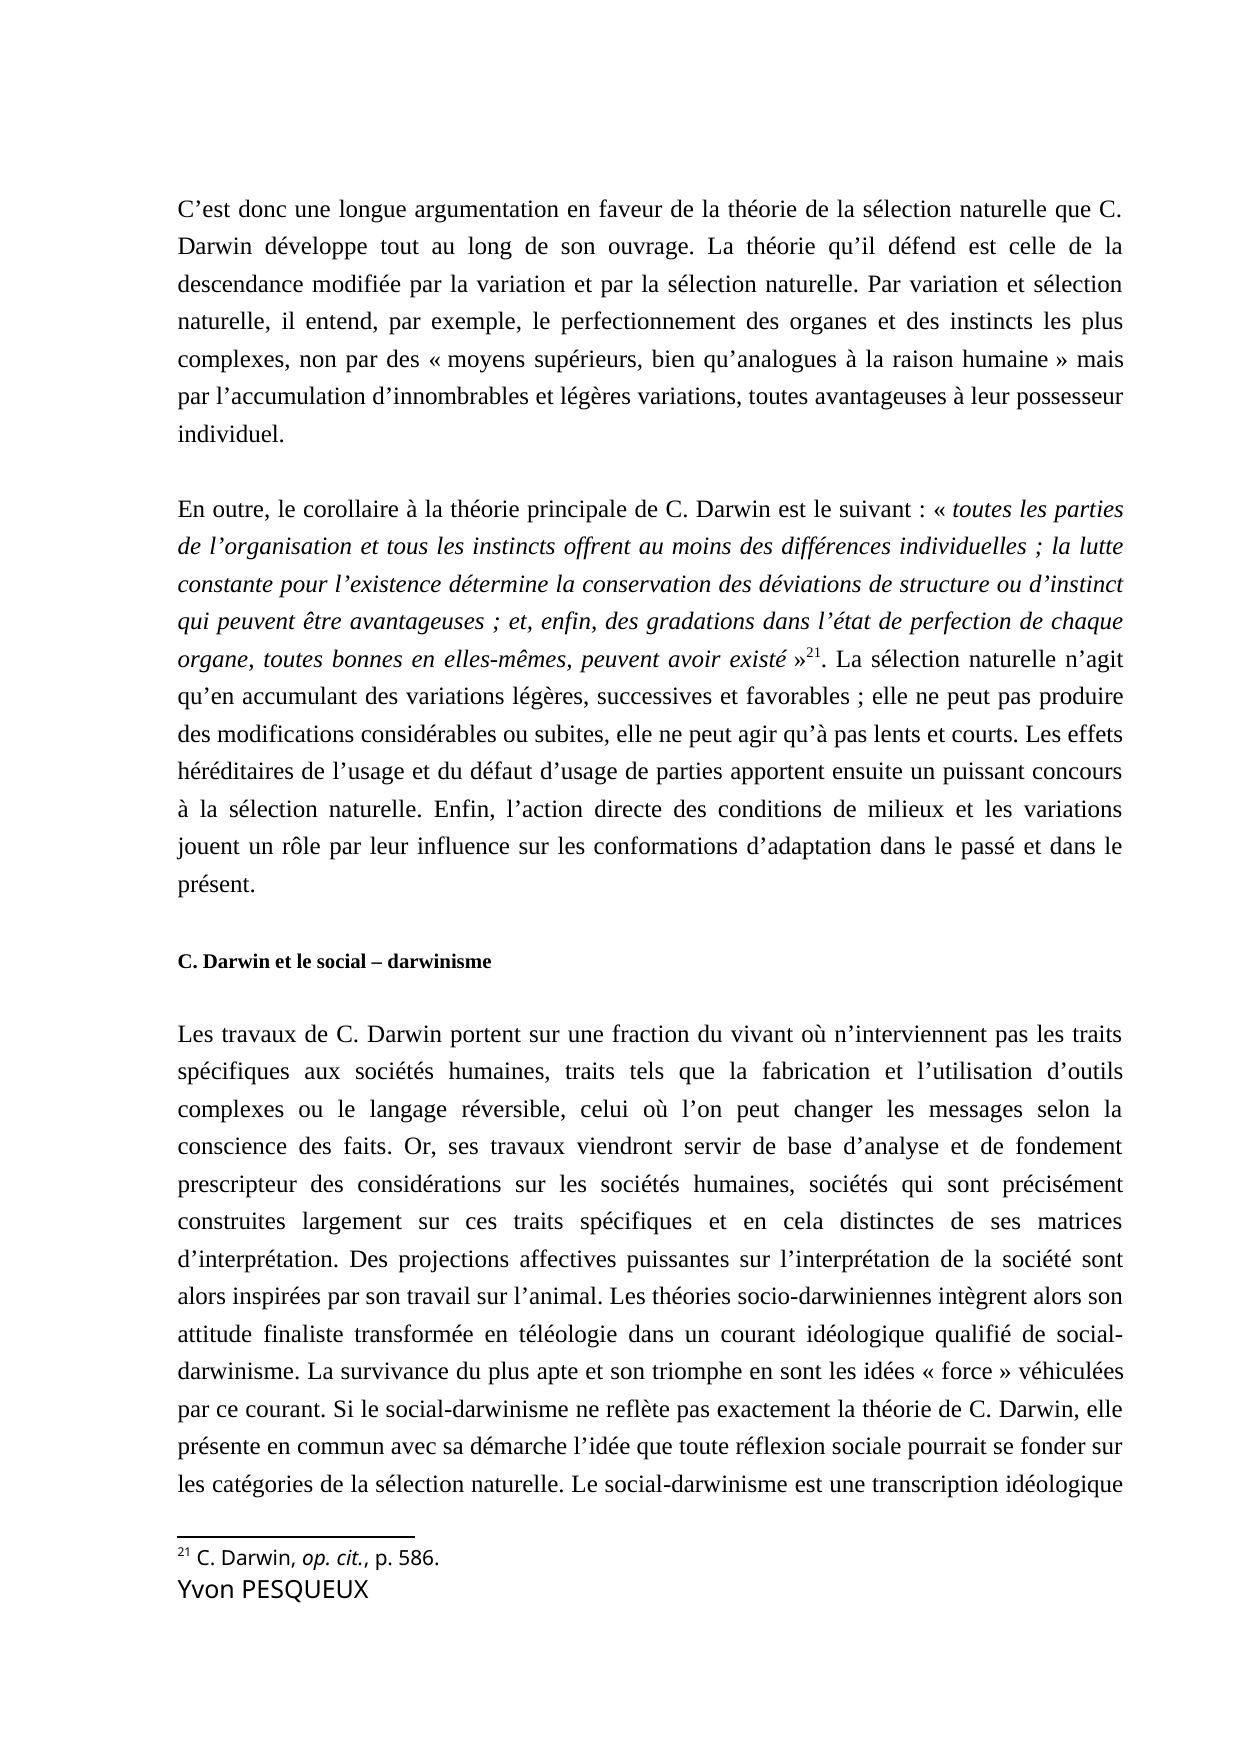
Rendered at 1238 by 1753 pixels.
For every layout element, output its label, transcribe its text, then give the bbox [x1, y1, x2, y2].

subtitle C. Darwin et le social – darwinisme [177, 935, 1124, 973]
text C’est donc une longue argumentation en faveur de la théorie de la sélection naturelle que C. Darwin développe tout au long de son ouvrage. La théorie qu’il défend est celle de la descendance modifiée par la variation et par la sélection naturelle. Par variation et sélection naturelle, il entend, par exemple, le perfectionnement des organes et des instincts les plus complexes, non par des « moyens supérieurs, bien qu’analogues à la raison humaine » mais par l’accumulation d’innombrables et légères variations, toutes avantageuses à leur possesseur individuel. [177, 185, 1124, 448]
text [177, 1010, 1124, 1498]
text En outre, le corollaire à la théorie principale de C. Darwin est le suivant : « toutes les parties de l’organisation et tous les instincts offrent au moins des différences individuelles ; la lutte constante pour l’existence détermine la conservation des déviations de structure ou d’instinct qui peuvent être avantageuses ; et, enfin, des gradations dans l’état de perfection de chaque organe, toutes bonnes en elles-mêmes, peuvent avoir existé ». La sélection naturelle n’agit qu’en accumulant des variations légères, successives et favorables ; elle ne peut pas produire des modifications considérables ou subites, elle ne peut agir qu’à pas lents et courts. Les effets héréditaires de l’usage et du défaut d’usage de parties apportent ensuite un puissant concours à la sélection naturelle. Enfin, l’action directe des conditions de milieux et les variations jouent un rôle par leur influence sur les conformations d’adaptation dans le passé et dans le présent. [177, 485, 1124, 898]
